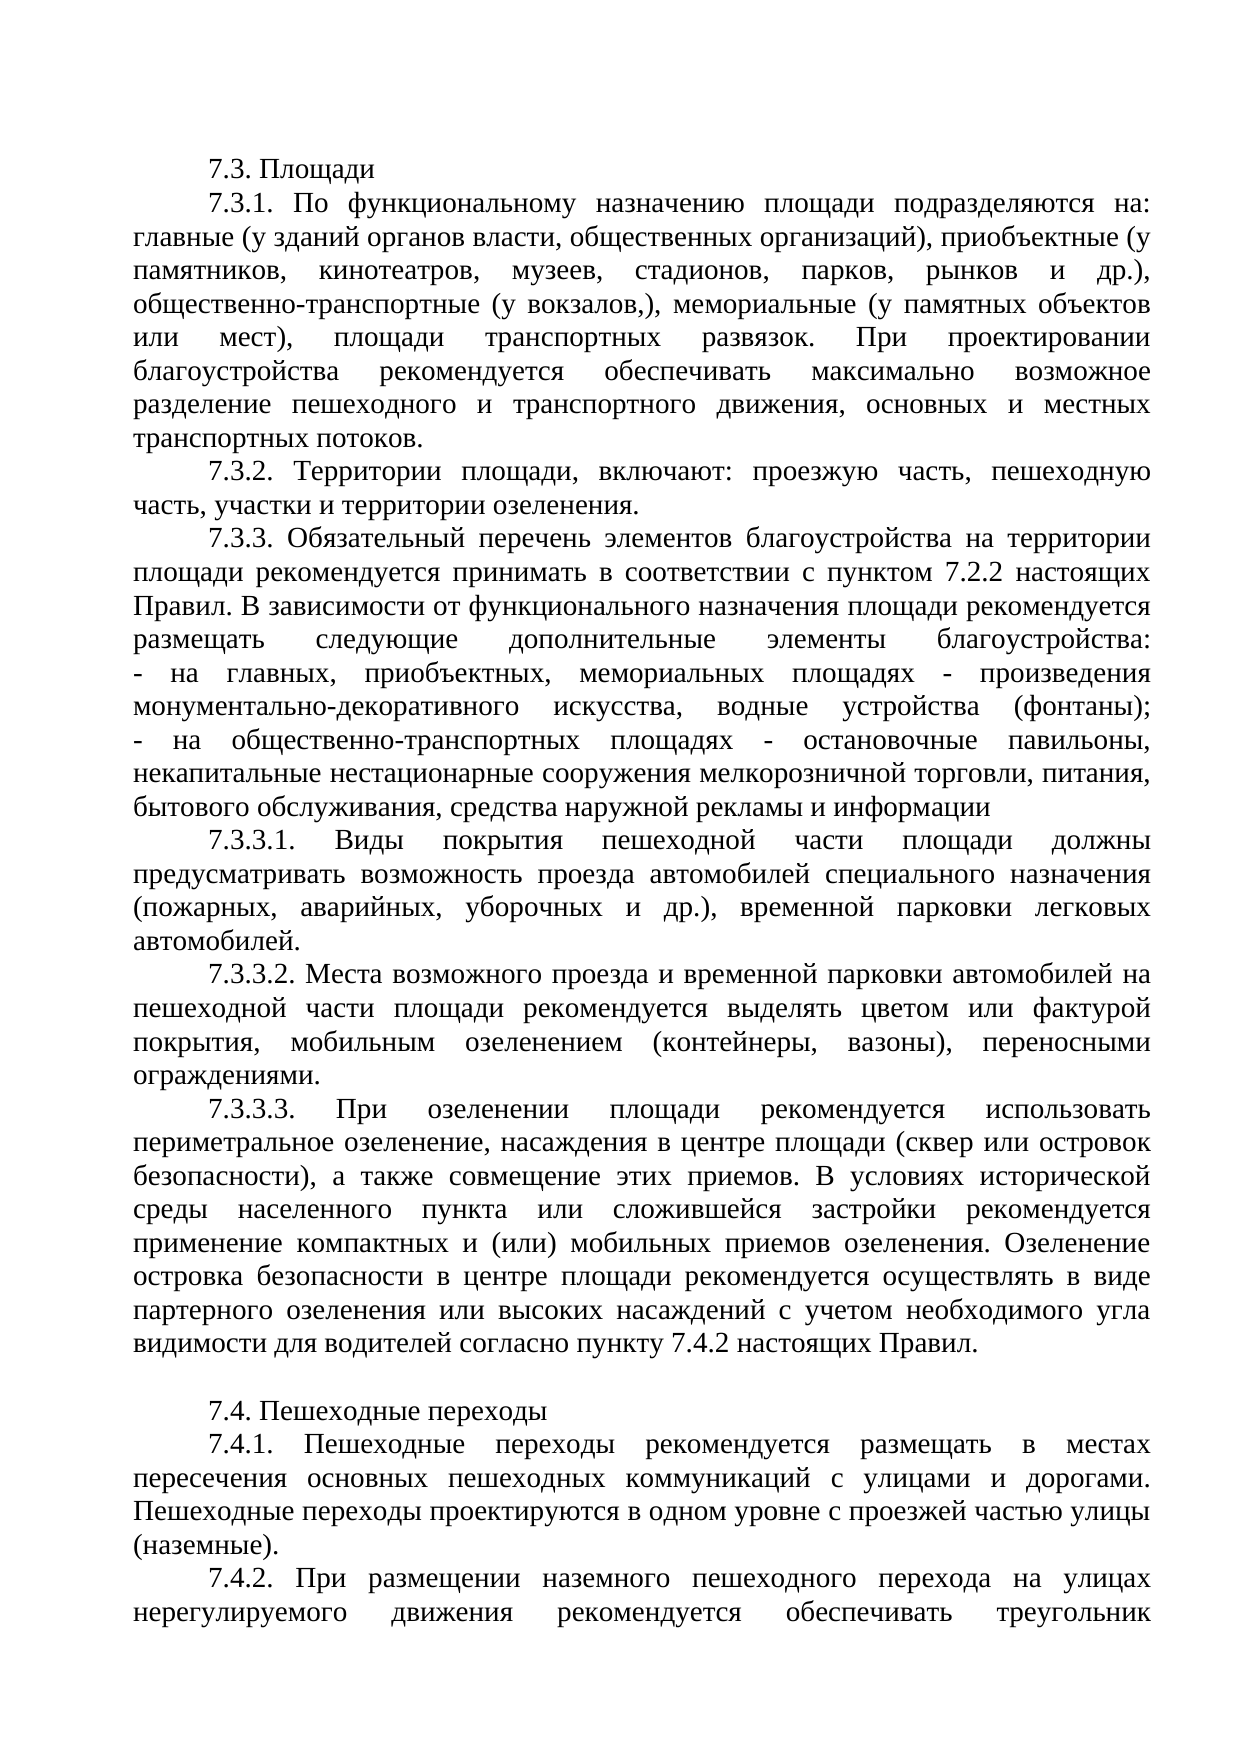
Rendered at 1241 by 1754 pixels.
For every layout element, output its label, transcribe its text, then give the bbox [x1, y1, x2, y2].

text 7.3.3.2. Места возможного проезда и временной парковки автомобилей на пешеходной части площади рекомендуется выделять цветом или фактурой покрытия, мобильным озеленением (контейнеры, вазоны), переносными ограждениями. [133, 957, 1152, 1091]
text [133, 1560, 1152, 1627]
text 7.3.3. Обязательный перечень элементов благоустройства на территории площади рекомендуется принимать в соответствии с пунктом 7.2.2 настоящих Правил. В зависимости от функционального назначения площади рекомендуется размещать следующие дополнительные элементы благоустройства: - на главных, приобъектных, мемориальных площадях - произведения монументально-декоративного искусства, водные устройства (фонтаны); - на общественно-транспортных площадях - остановочные павильоны, некапитальные нестационарные сооружения мелкорозничной торговли, питания, бытового обслуживания, средства наружной рекламы и информации [133, 521, 1152, 822]
text 7.4.1. Пешеходные переходы рекомендуется размещать в местах пересечения основных пешеходных коммуникаций с улицами и дорогами. Пешеходные переходы проектируются в одном уровне с проезжей частью улицы (наземные). [133, 1426, 1152, 1560]
text 7.3.1. По функциональному назначению площади подразделяются на: главные (у зданий органов власти, общественных организаций), приобъектные (у памятников, кинотеатров, музеев, стадионов, парков, рынков и др.), общественно-транспортные (у вокзалов,), мемориальные (у памятных объектов или мест), площади транспортных развязок. При проектировании благоустройства рекомендуется обеспечивать максимально возможное разделение пешеходного и транспортного движения, основных и местных транспортных потоков. [133, 185, 1152, 453]
text 7.3.2. Территории площади, включают: проезжую часть, пешеходную часть, участки и территории озеленения. [133, 453, 1152, 521]
text 7.3. Площади [133, 152, 1152, 185]
text 7.4. Пешеходные переходы [133, 1393, 1152, 1426]
text 7.3.3.3. При озеленении площади рекомендуется использовать периметральное озеленение, насаждения в центре площади (сквер или островок безопасности), а также совмещение этих приемов. В условиях исторической среды населенного пункта или сложившейся застройки рекомендуется применение компактных и (или) мобильных приемов озеленения. Озеленение островка безопасности в центре площади рекомендуется осуществлять в виде партерного озеленения или высоких насаждений с учетом необходимого угла видимости для водителей согласно пункту 7.4.2 настоящих Правил. [133, 1091, 1152, 1359]
text 7.3.3.1. Виды покрытия пешеходной части площади должны предусматривать возможность проезда автомобилей специального назначения (пожарных, аварийных, уборочных и др.), временной парковки легковых автомобилей. [133, 822, 1152, 957]
